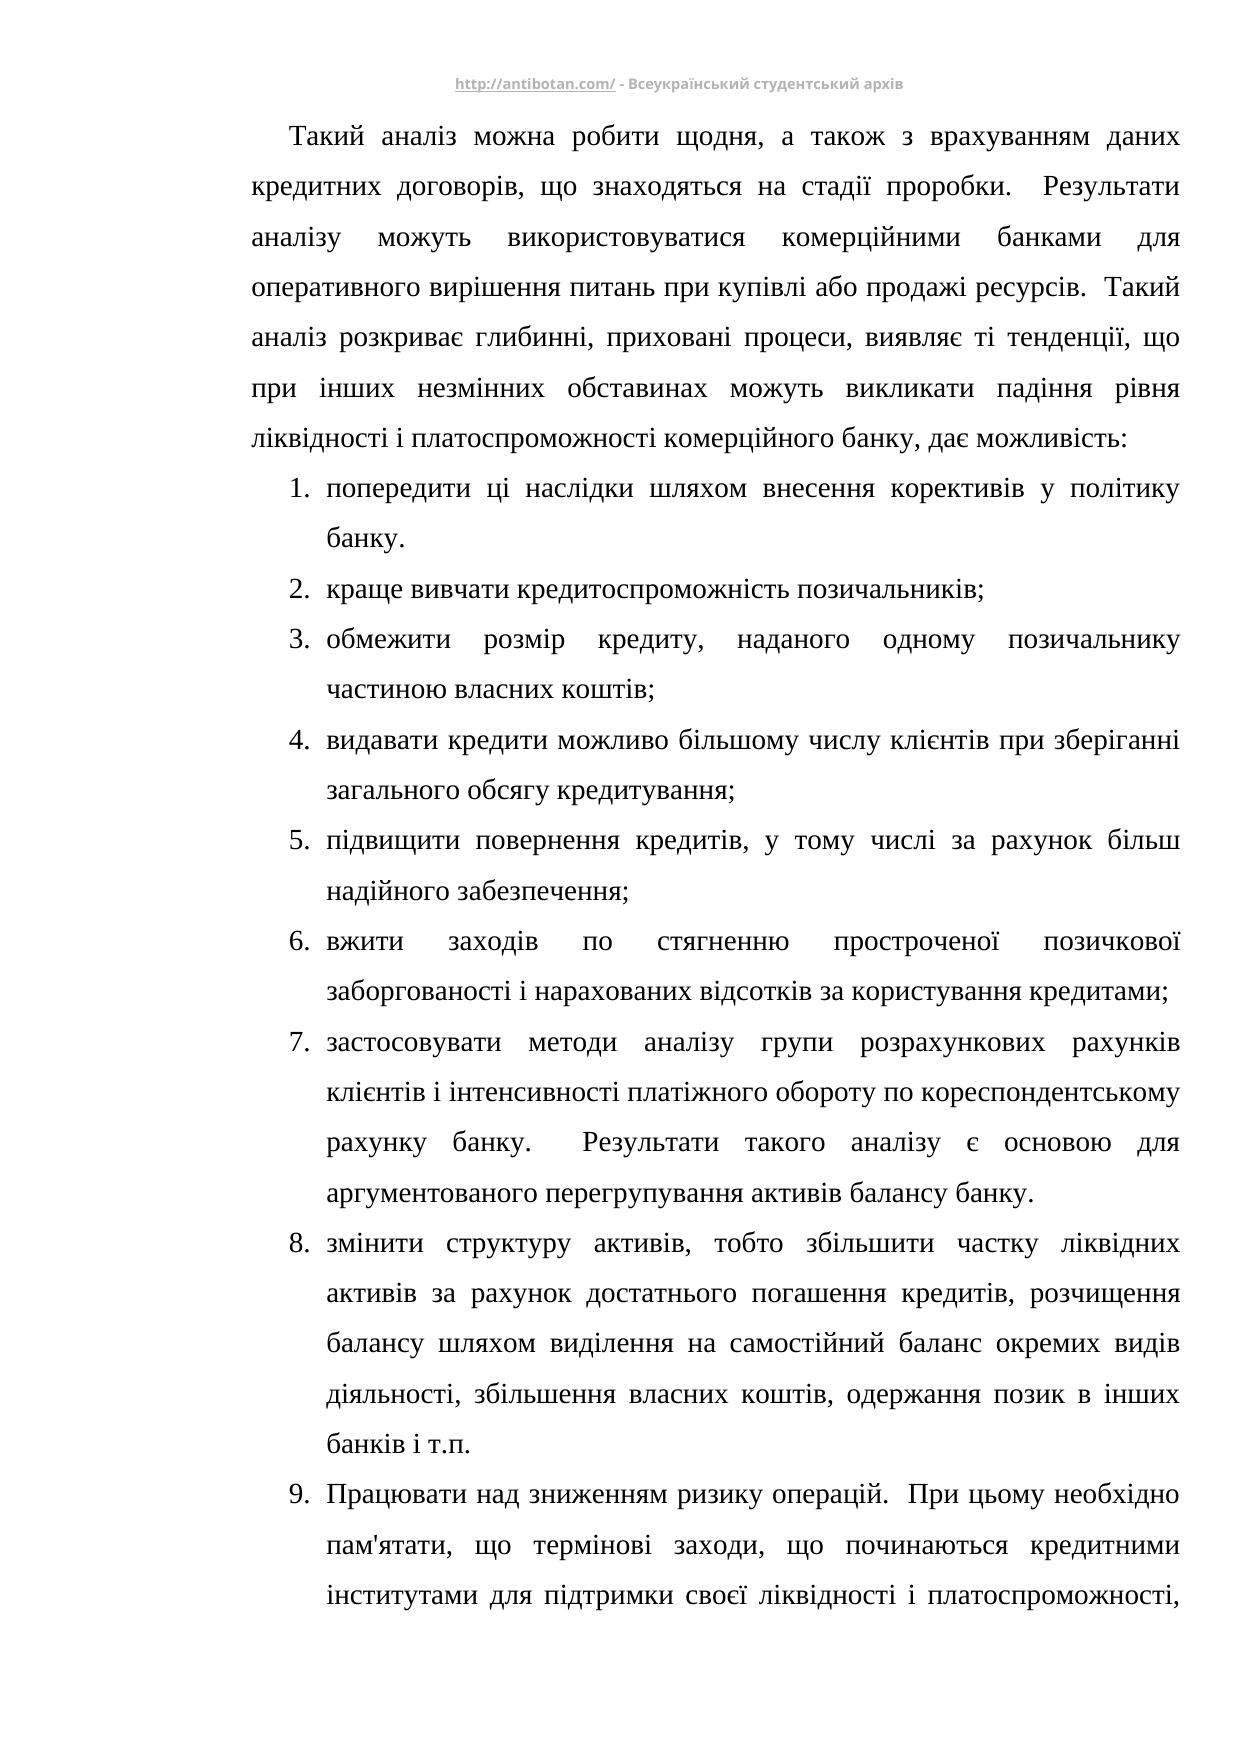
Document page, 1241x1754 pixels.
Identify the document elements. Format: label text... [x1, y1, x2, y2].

list краще вивчати кредитоспроможність позичальників; [288, 571, 1181, 604]
list вжити заходів по стягненню простроченої позичкової заборгованості і нарахованих відсотків за користування кредитами; [288, 923, 1181, 1007]
list застосовувати методи аналізу групи розрахункових рахунків клієнтів і інтенсивності платіжного обороту по кореспондентському рахунку банку. Результати такого аналізу є основою для аргументованого перегрупування активів балансу банку. [288, 1024, 1181, 1208]
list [288, 1477, 1181, 1611]
list змінити структуру активів, тобто збільшити частку ліквідних активів за рахунок достатнього погашення кредитів, розчищення балансу шляхом виділення на самостійний баланс окремих видів діяльності, збільшення власних коштів, одержання позик в інших банків і т.п. [288, 1225, 1181, 1460]
list обмежити розмір кредиту, наданого одному позичальнику частиною власних коштів; [288, 621, 1181, 705]
list видавати кредити можливо більшому числу клієнтів при зберіганні загального обсягу кредитування; [288, 722, 1181, 806]
text Такий аналіз можна робити щодня, а також з врахуванням даних кредитних договорів, що знаходяться на стадії проробки. Результати аналізу можуть використовуватися комерційними банками для оперативного вирішення питань при купівлі або продажі ресурсів. Такий аналіз розкриває глибинні, приховані процеси, виявляє ті тенденції, що при інших незмінних обставинах можуть викликати падіння рівня ліквідності і платоспроможності комерційного банку, дає можливість: [251, 118, 1181, 453]
list підвищити повернення кредитів, у тому числі за рахунок більш надійного забезпечення; [288, 822, 1181, 906]
list попередити ці наслідки шляхом внесення корективів у політику банку. [288, 470, 1181, 554]
